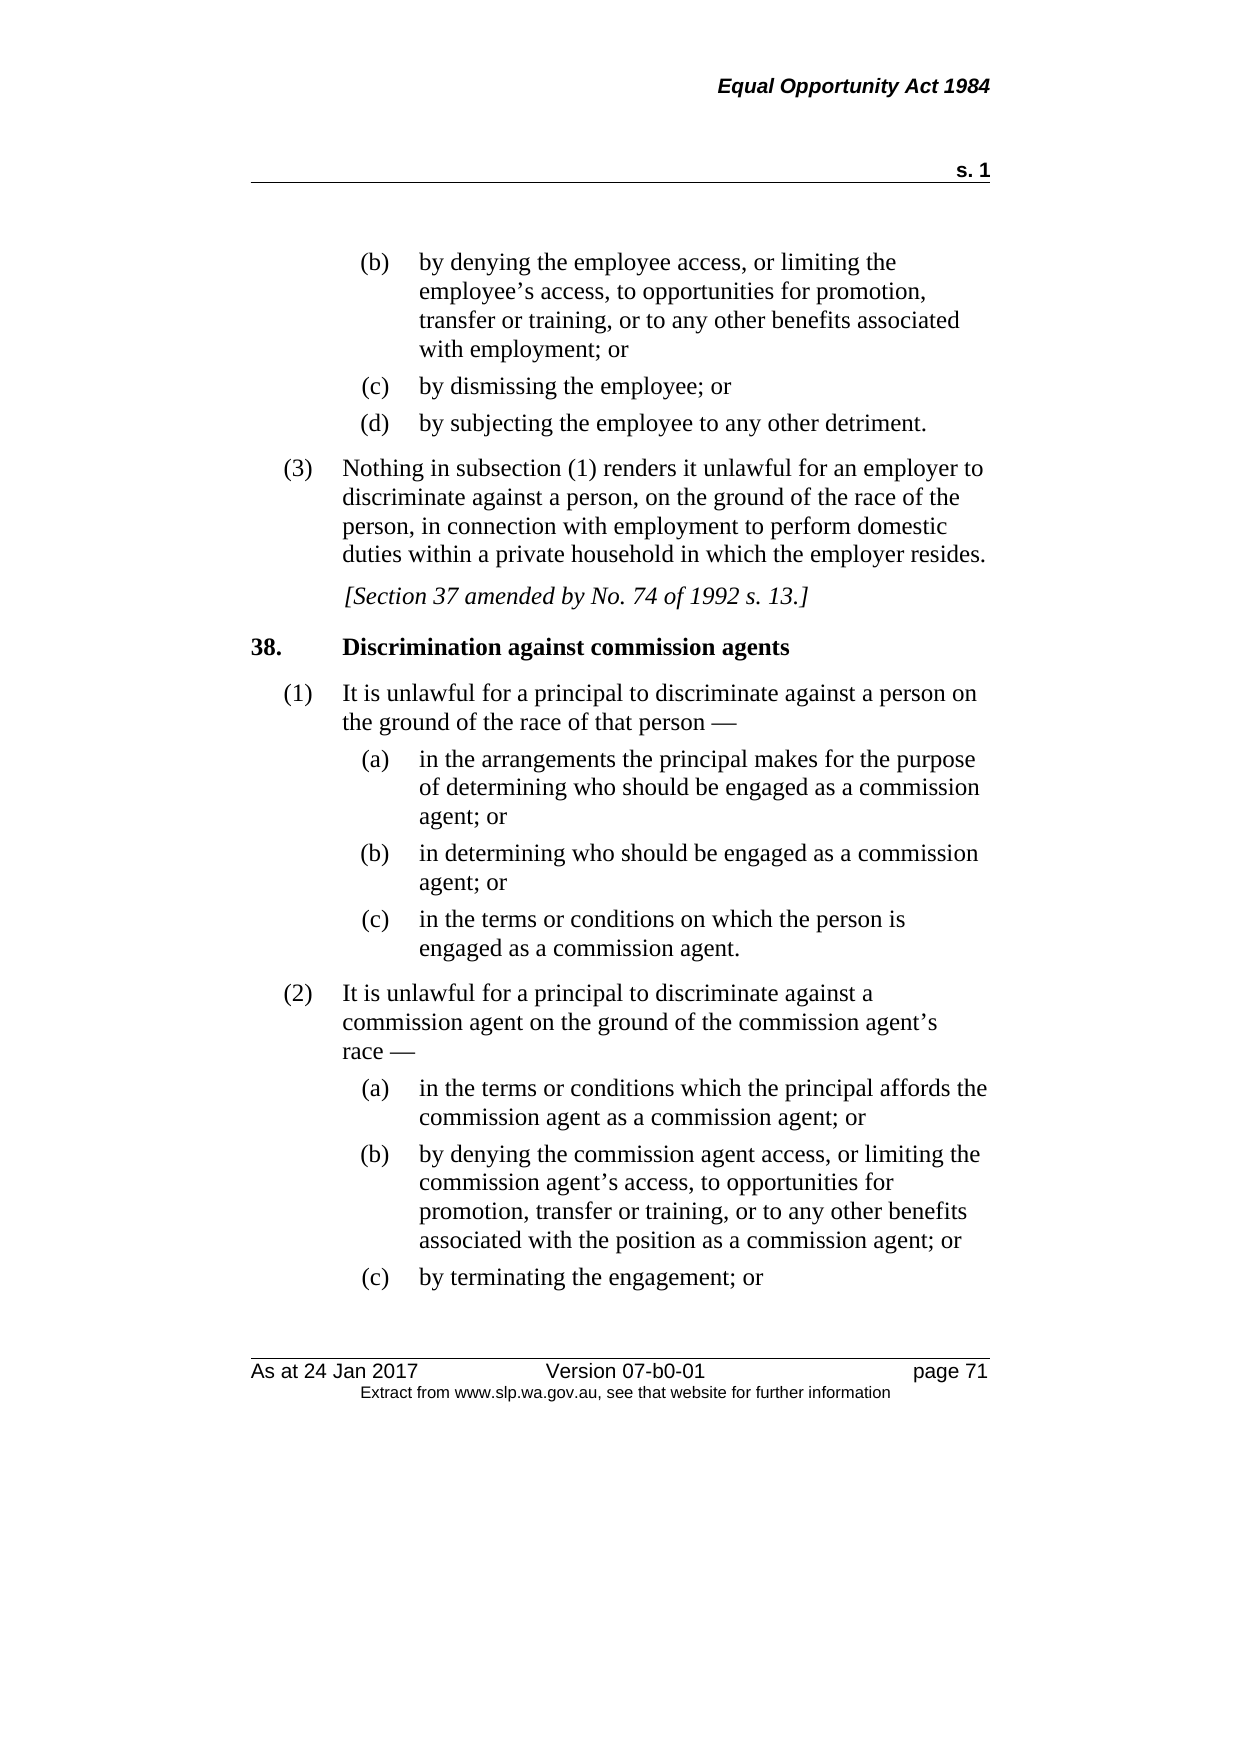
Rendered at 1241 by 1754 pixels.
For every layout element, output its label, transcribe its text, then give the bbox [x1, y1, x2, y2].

text (c) by dismissing the employee; or [251, 371, 990, 399]
text (3) Nothing in subsection (1) renders it unlawful for an employer to discriminate against a person, on the ground of the race of the person, in connection with employment to perform domestic duties within a private household in which the employer resides. [251, 453, 990, 568]
text (a) in the terms or conditions which the principal affords the commission agent as a commission agent; or [251, 1073, 990, 1130]
subtitle 38. Discrimination against commission agents [251, 632, 990, 661]
text (b) by denying the employee access, or limiting the employee’s access, to opportunities for promotion, transfer or training, or to any other benefits associated with employment; or [251, 247, 990, 362]
text (2) It is unlawful for a principal to discriminate against a commission agent on the ground of the commission agent’s race — [251, 978, 990, 1064]
text (b) by denying the commission agent access, or limiting the commission agent’s access, to opportunities for promotion, transfer or training, or to any other benefits associated with the position as a commission agent; or [251, 1139, 990, 1254]
text [Section 37 amended by No. 74 of 1992 s. 13.] [251, 581, 990, 609]
text (c) by terminating the engagement; or [251, 1262, 990, 1291]
text (c) in the terms or conditions on which the person is engaged as a commission agent. [251, 904, 990, 962]
text (1) It is unlawful for a principal to discriminate against a person on the ground of the race of that person — [251, 678, 990, 735]
text (a) in the arrangements the principal makes for the purpose of determining who should be engaged as a commission agent; or [251, 744, 990, 830]
text (d) by subjecting the employee to any other detriment. [251, 408, 990, 437]
text (b) in determining who should be engaged as a commission agent; or [251, 838, 990, 896]
